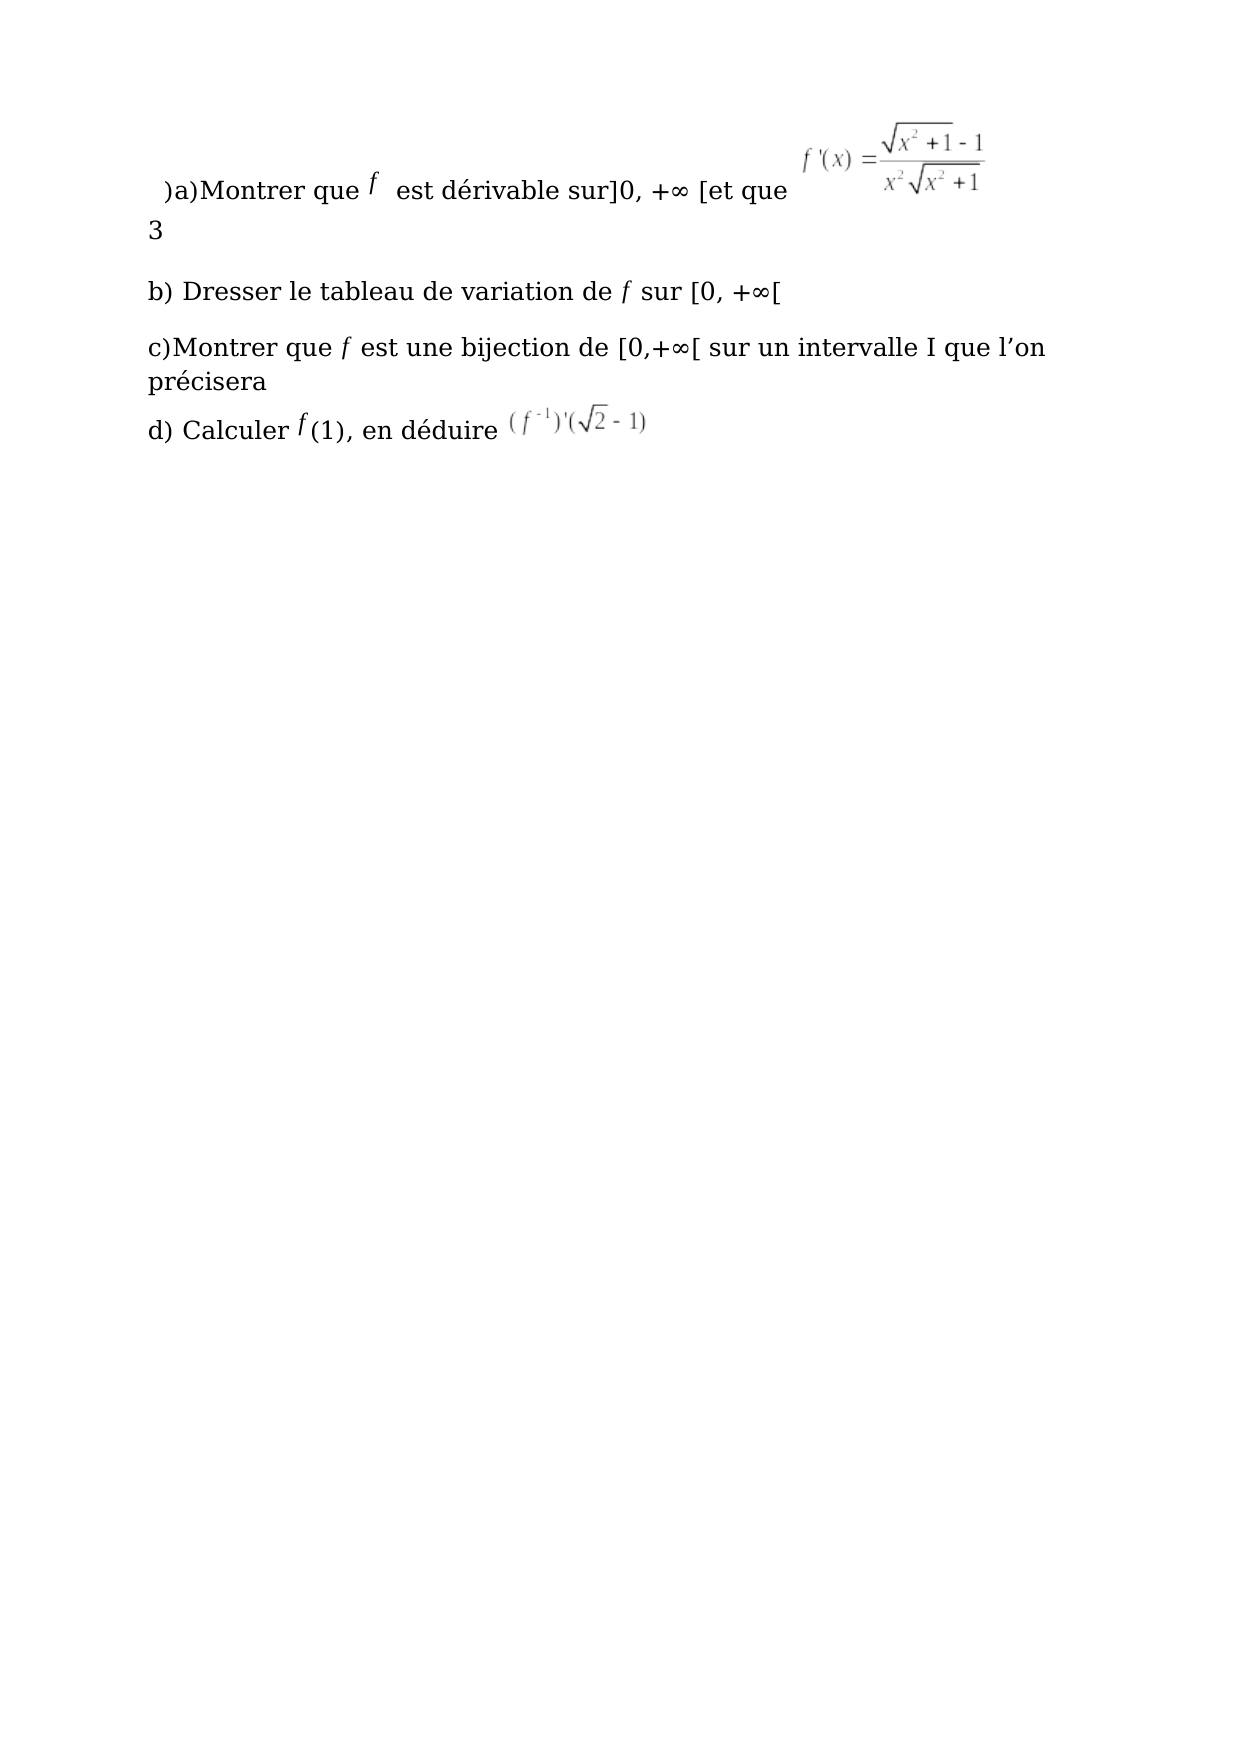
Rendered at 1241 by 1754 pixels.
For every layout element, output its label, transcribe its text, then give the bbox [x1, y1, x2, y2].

text 3)a)Montrer que est dérivable sur]0, +∞ [et que [148, 118, 1093, 244]
list d) Calculer (1), en déduire [148, 400, 1093, 444]
list c)Montrer que est une bijection de [0,+∞[ sur un intervalle I que l’on précisera [148, 331, 1093, 396]
text b) Dresser le tableau de variation de sur [0, +∞[ [148, 276, 1093, 306]
